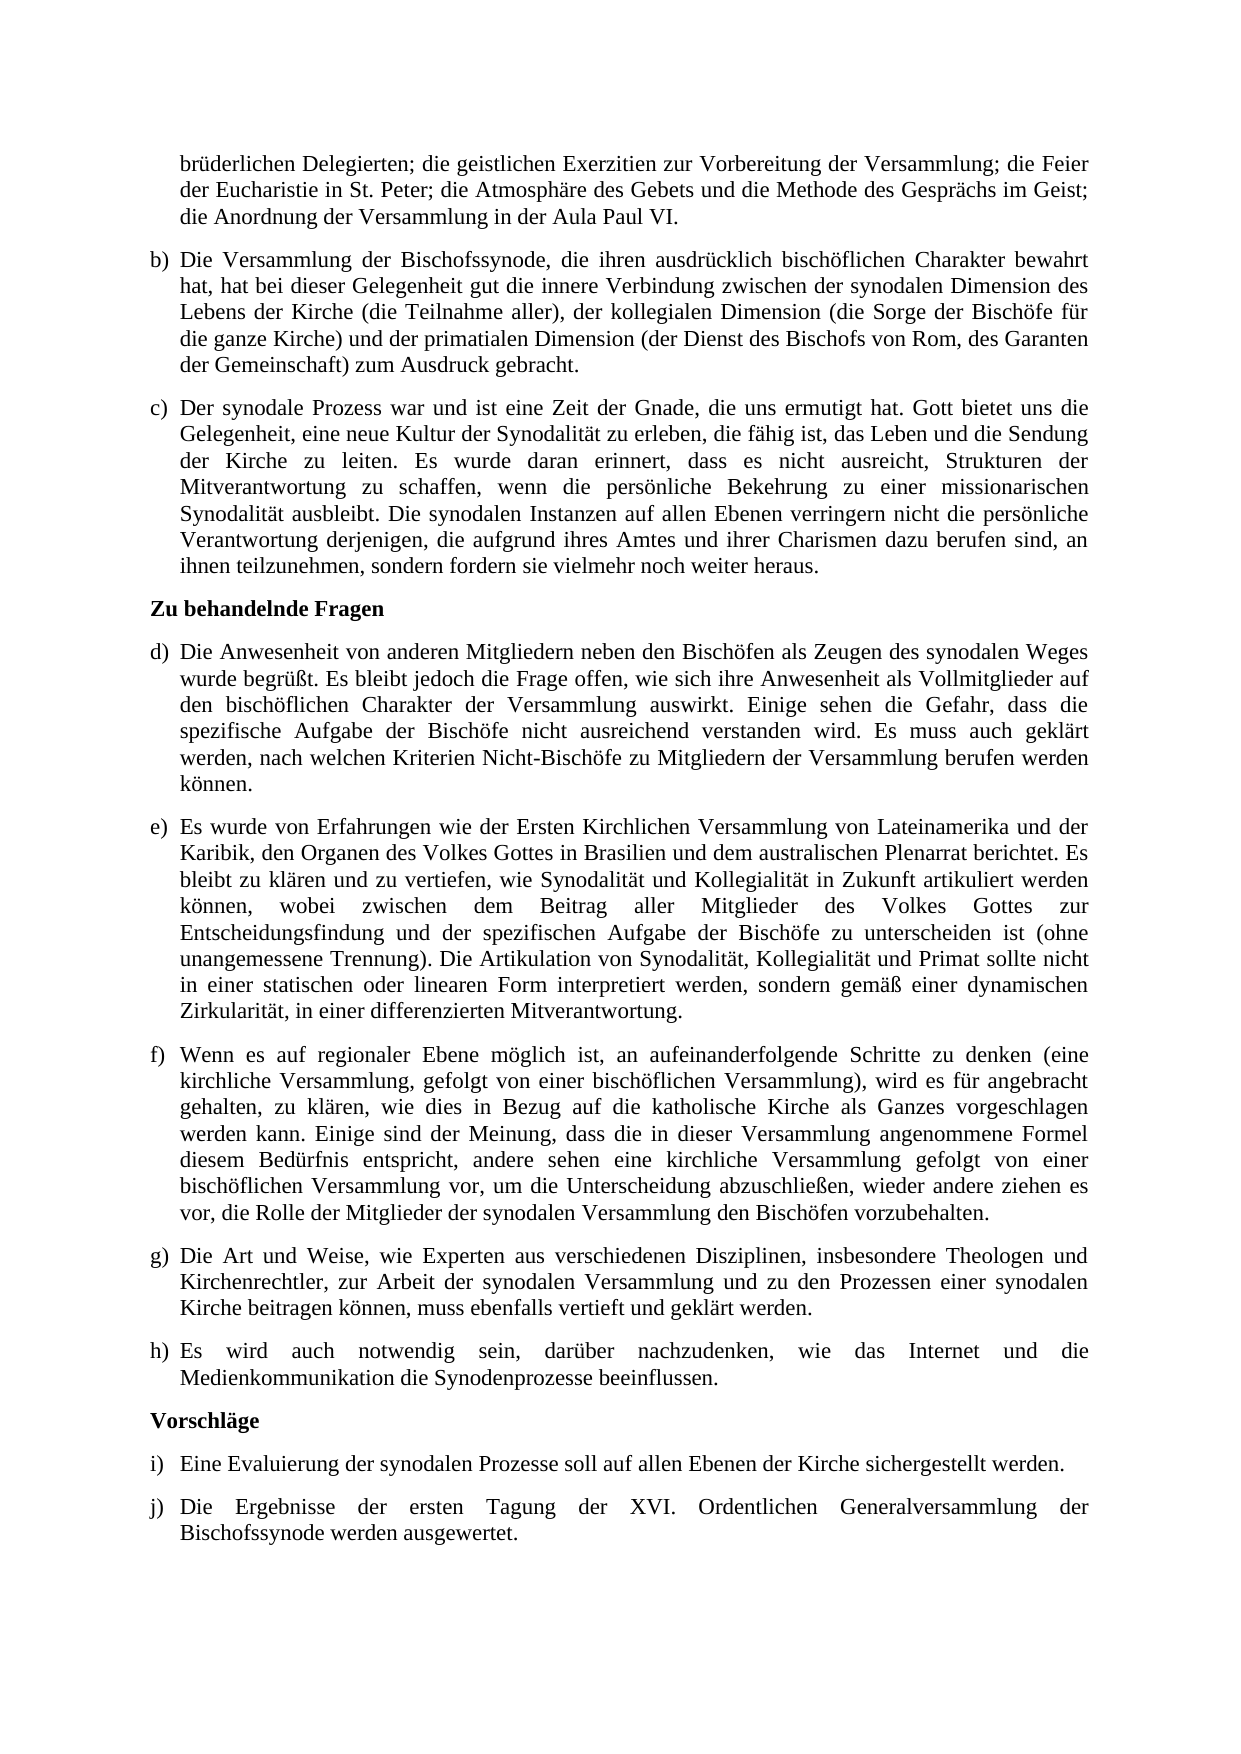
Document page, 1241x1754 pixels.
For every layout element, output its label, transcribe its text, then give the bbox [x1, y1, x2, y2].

text c) Der synodale Prozess war und ist eine Zeit der Gnade, die uns ermutigt hat. Gott bietet uns die Gelegenheit, eine neue Kultur der Synodalität zu erleben, die fähig ist, das Leben und die Sendung der Kirche zu leiten. Es wurde daran erinnert, dass es nicht ausreicht, Strukturen der Mitverantwortung zu schaffen, wenn die persönliche Bekehrung zu einer missionarischen Synodalität ausbleibt. Die synodalen Instanzen auf allen Ebenen verringern nicht die persönliche Verantwortung derjenigen, die aufgrund ihres Amtes und ihrer Charismen dazu berufen sind, an ihnen teilzunehmen, sondern fordern sie vielmehr noch weiter heraus. [150, 394, 1090, 579]
text e) Es wurde von Erfahrungen wie der Ersten Kirchlichen Versammlung von Lateinamerika und der Karibik, den Organen des Volkes Gottes in Brasilien und dem australischen Plenarrat berichtet. Es bleibt zu klären und zu vertiefen, wie Synodalität und Kollegialität in Zukunft artikuliert werden können, wobei zwischen dem Beitrag aller Mitglieder des Volkes Gottes zur Entscheidungsfindung und der spezifischen Aufgabe der Bischöfe zu unterscheiden ist (ohne unangemessene Trennung). Die Artikulation von Synodalität, Kollegialität und Primat sollte nicht in einer statischen oder linearen Form interpretiert werden, sondern gemäß einer dynamischen Zirkularität, in einer differenzierten Mitverantwortung. [150, 813, 1090, 1024]
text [150, 150, 1090, 229]
text f) Wenn es auf regionaler Ebene möglich ist, an aufeinanderfolgende Schritte zu denken (eine kirchliche Versammlung, gefolgt von einer bischöflichen Versammlung), wird es für angebracht gehalten, zu klären, wie dies in Bezug auf die katholische Kirche als Ganzes vorgeschlagen werden kann. Einige sind der Meinung, dass die in dieser Versammlung angenommene Formel diesem Bedürfnis entspricht, andere sehen eine kirchliche Versammlung gefolgt von einer bischöflichen Versammlung vor, um die Unterscheidung abzuschließen, wieder andere ziehen es vor, die Rolle der Mitglieder der synodalen Versammlung den Bischöfen vorzubehalten. [150, 1041, 1090, 1225]
text h) Es wird auch notwendig sein, darüber nachzudenken, wie das Internet und die Medienkommunikation die Synodenprozesse beeinflussen. [150, 1337, 1090, 1390]
text Vorschläge [150, 1407, 1090, 1433]
text g) Die Art und Weise, wie Experten aus verschiedenen Disziplinen, insbesondere Theologen und Kirchenrechtler, zur Arbeit der synodalen Versammlung und zu den Prozessen einer synodalen Kirche beitragen können, muss ebenfalls vertieft und geklärt werden. [150, 1242, 1090, 1321]
text i) Eine Evaluierung der synodalen Prozesse soll auf allen Ebenen der Kirche sichergestellt werden. [150, 1450, 1090, 1476]
text j) Die Ergebnisse der ersten Tagung der XVI. Ordentlichen Generalversammlung der Bischofssynode werden ausgewertet. [150, 1493, 1090, 1546]
text Zu behandelnde Fragen [150, 595, 1090, 622]
text b) Die Versammlung der Bischofssynode, die ihren ausdrücklich bischöflichen Charakter bewahrt hat, hat bei dieser Gelegenheit gut die innere Verbindung zwischen der synodalen Dimension des Lebens der Kirche (die Teilnahme aller), der kollegialen Dimension (die Sorge der Bischöfe für die ganze Kirche) und der primatialen Dimension (der Dienst des Bischofs von Rom, des Garanten der Gemeinschaft) zum Ausdruck gebracht. [150, 246, 1090, 377]
text d) Die Anwesenheit von anderen Mitgliedern neben den Bischöfen als Zeugen des synodalen Weges wurde begrüßt. Es bleibt jedoch die Frage offen, wie sich ihre Anwesenheit als Vollmitglieder auf den bischöflichen Charakter der Versammlung auswirkt. Einige sehen die Gefahr, dass die spezifische Aufgabe der Bischöfe nicht ausreichend verstanden wird. Es muss auch geklärt werden, nach welchen Kriterien Nicht-Bischöfe zu Mitgliedern der Versammlung berufen werden können. [150, 638, 1090, 796]
